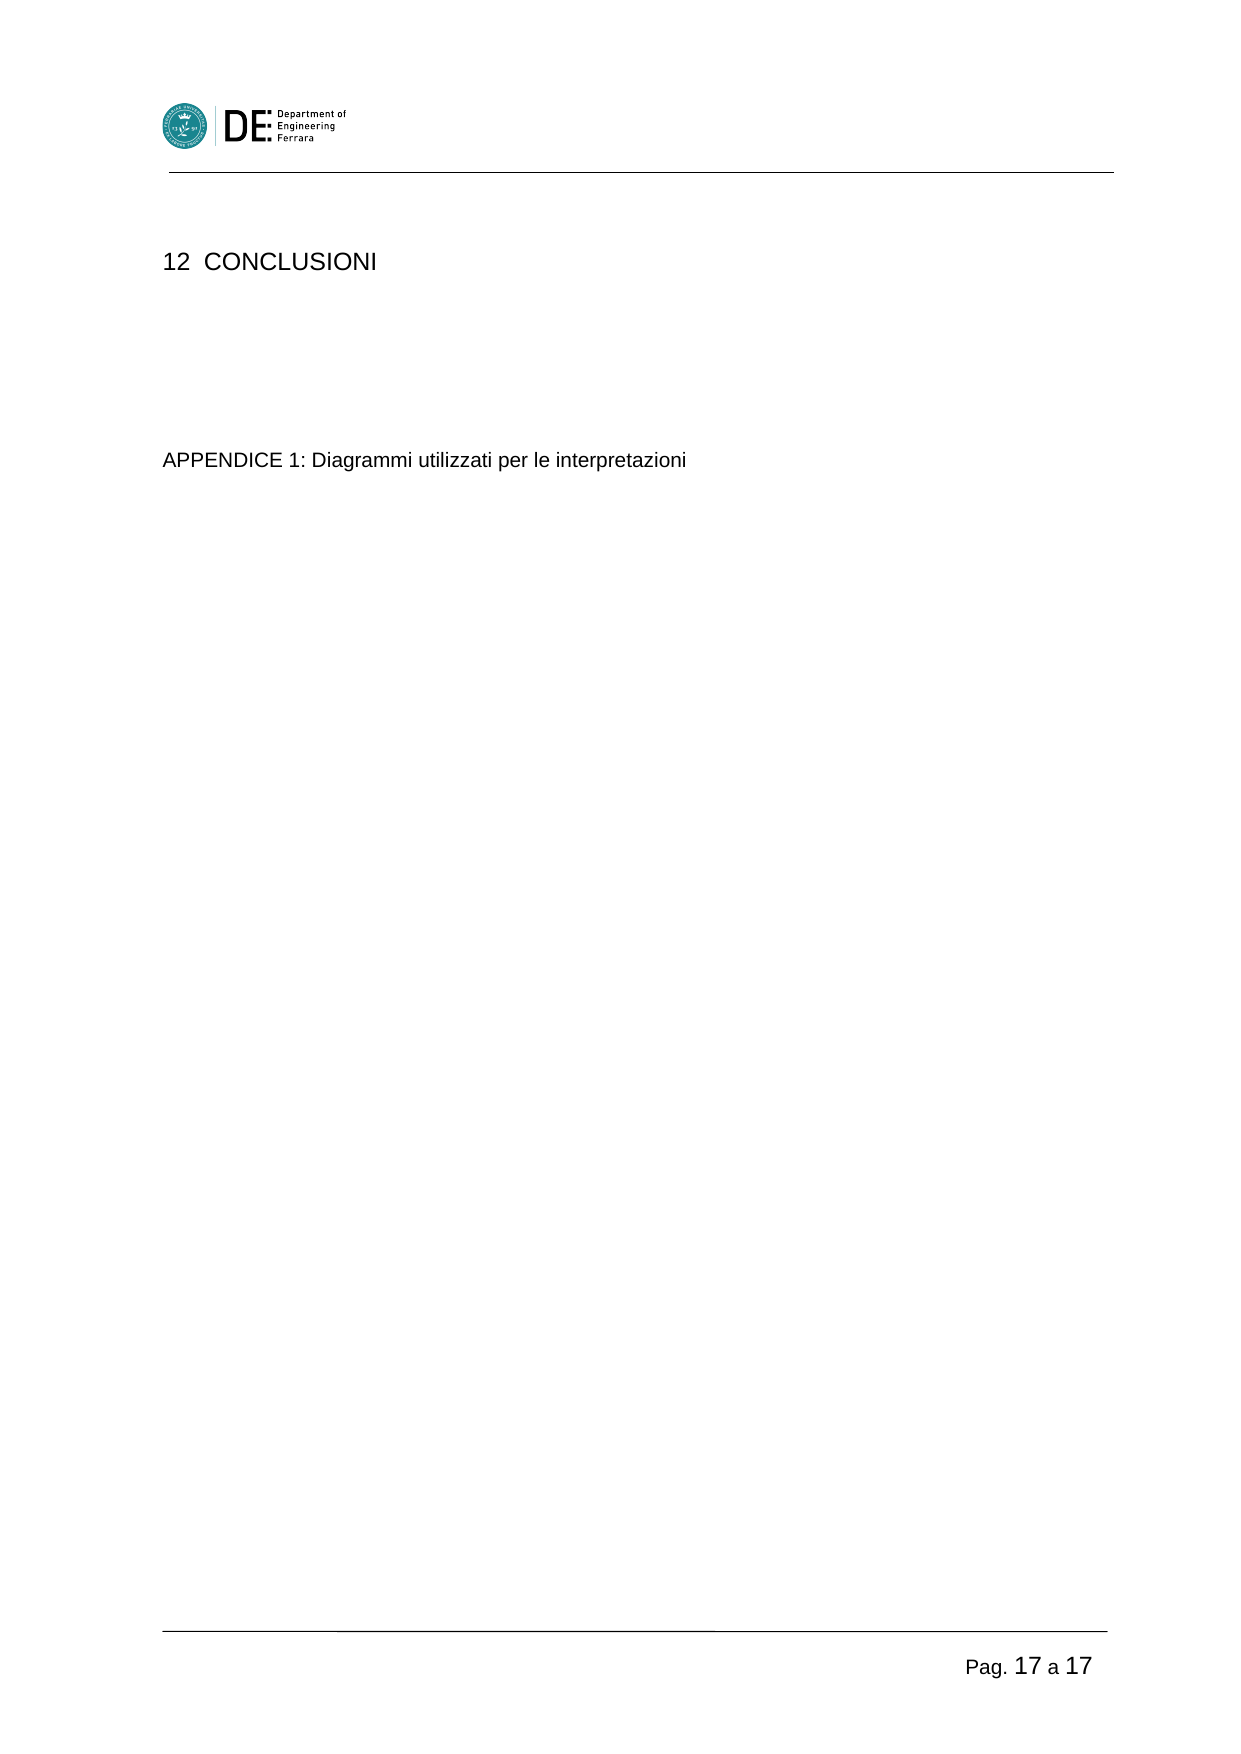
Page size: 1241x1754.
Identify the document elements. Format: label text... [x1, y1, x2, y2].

picture [162, 103, 346, 149]
subtitle CONCLUSIONI [162, 247, 1092, 275]
text APPENDICE 1: Diagrammi utilizzati per le interpretazioni [162, 447, 1092, 471]
